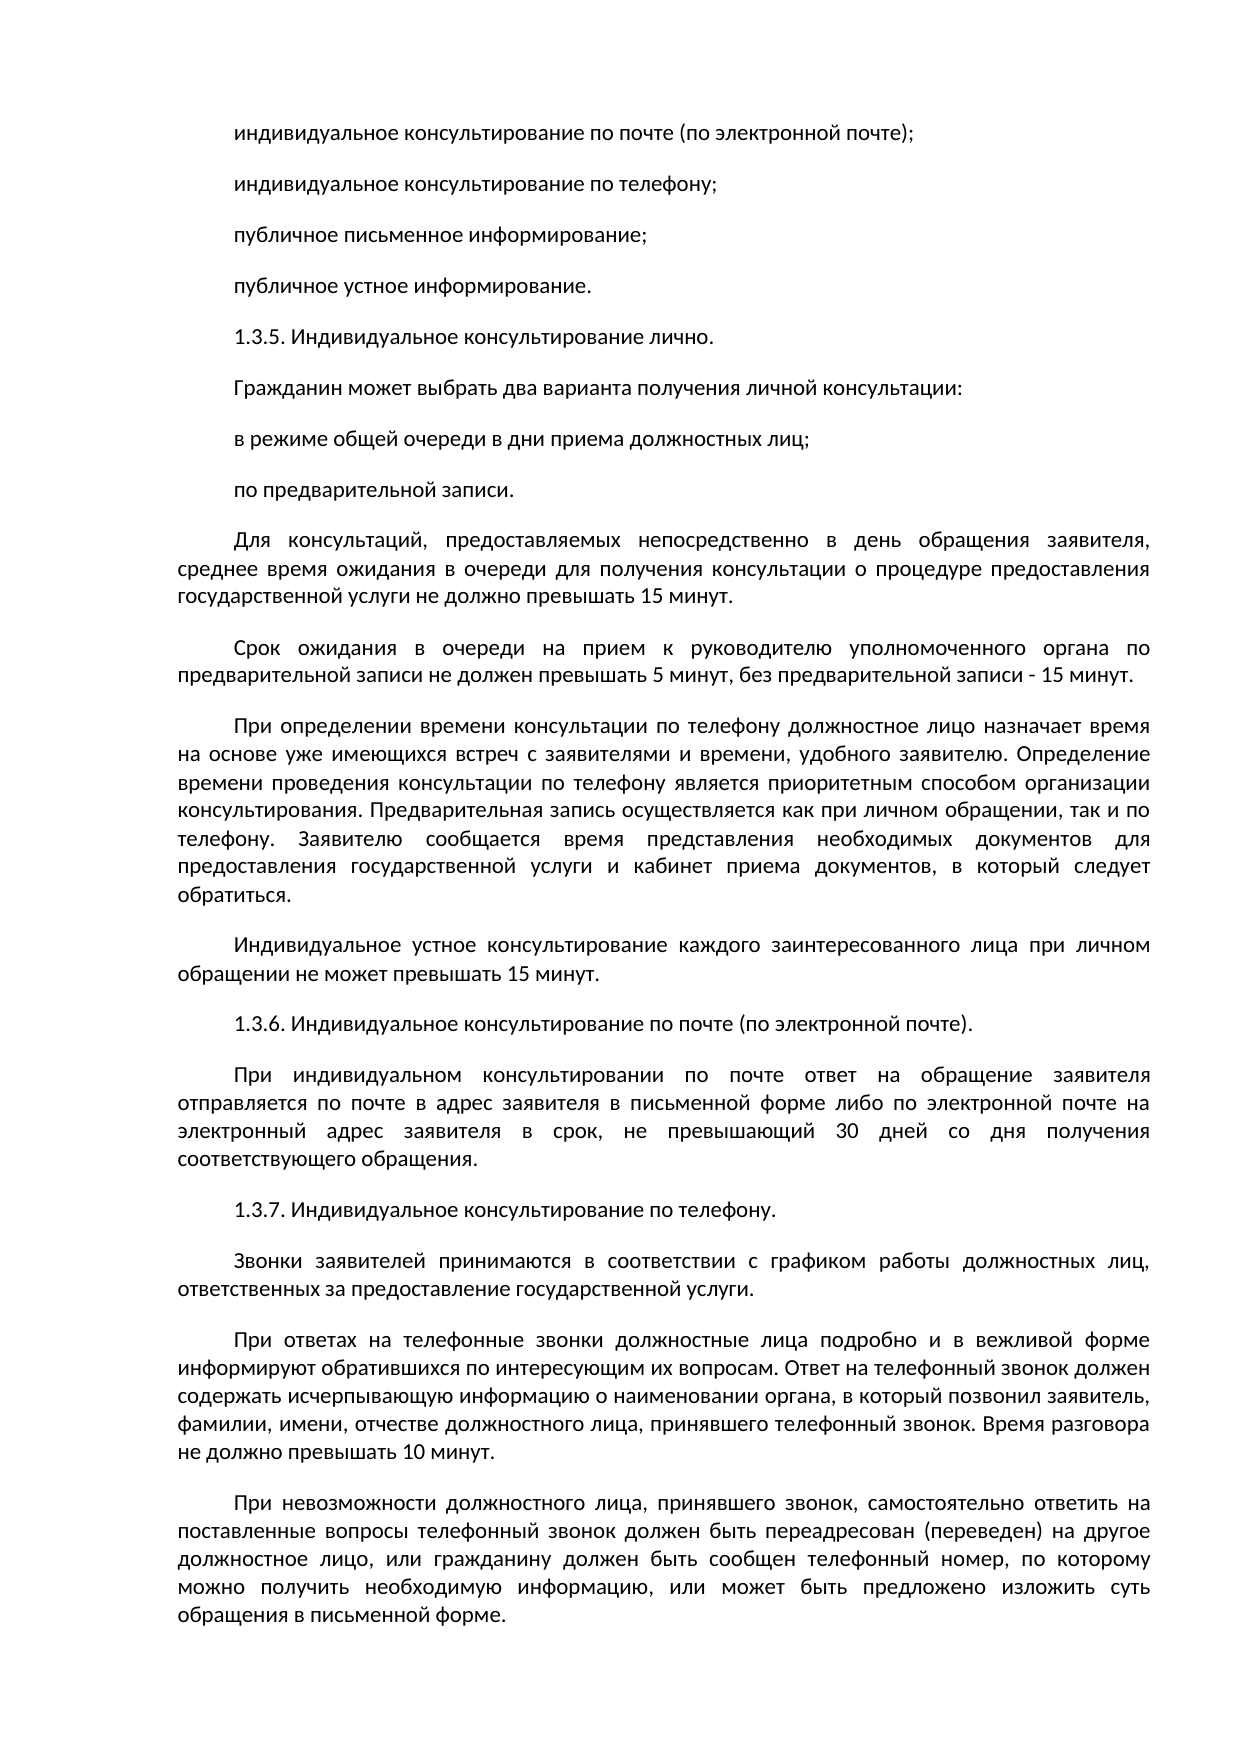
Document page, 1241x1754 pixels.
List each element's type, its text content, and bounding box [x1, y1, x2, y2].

text публичное письменное информирование; [177, 220, 1152, 248]
text индивидуальное консультирование по почте (по электронной почте); [177, 118, 1152, 146]
text Звонки заявителей принимаются в соответствии с графиком работы должностных лиц, ответственных за предоставление государственной услуги. [177, 1246, 1152, 1302]
text Индивидуальное устное консультирование каждого заинтересованного лица при личном обращении не может превышать 15 минут. [177, 931, 1152, 987]
text При ответах на телефонные звонки должностные лица подробно и в вежливой форме информируют обратившихся по интересующим их вопросам. Ответ на телефонный звонок должен содержать исчерпывающую информацию о наименовании органа, в который позвонил заявитель, фамилии, имени, отчестве должностного лица, принявшего телефонный звонок. Время разговора не должно превышать 10 минут. [177, 1325, 1152, 1466]
text При определении времени консультации по телефону должностное лицо назначает время на основе уже имеющихся встреч с заявителями и времени, удобного заявителю. Определение времени проведения консультации по телефону является приоритетным способом организации консультирования. Предварительная запись осуществляется как при личном обращении, так и по телефону. Заявителю сообщается время представления необходимых документов для предоставления государственной услуги и кабинет приема документов, в который следует обратиться. [177, 712, 1152, 908]
text Для консультаций, предоставляемых непосредственно в день обращения заявителя, среднее время ожидания в очереди для получения консультации о процедуре предоставления государственной услуги не должно превышать 15 минут. [177, 526, 1152, 610]
text индивидуальное консультирование по телефону; [177, 169, 1152, 197]
text При невозможности должностного лица, принявшего звонок, самостоятельно ответить на поставленные вопросы телефонный звонок должен быть переадресован (переведен) на другое должностное лицо, или гражданину должен быть сообщен телефонный номер, по которому можно получить необходимую информацию, или может быть предложено изложить суть обращения в письменной форме. [177, 1488, 1152, 1628]
text 1.3.7. Индивидуальное консультирование по телефону. [177, 1196, 1152, 1223]
text по предварительной записи. [177, 475, 1152, 503]
text в режиме общей очереди в дни приема должностных лиц; [177, 424, 1152, 452]
text Гражданин может выбрать два варианта получения личной консультации: [177, 373, 1152, 401]
text публичное устное информирование. [177, 271, 1152, 299]
text Срок ожидания в очереди на прием к руководителю уполномоченного органа по предварительной записи не должен превышать 5 минут, без предварительной записи - 15 минут. [177, 633, 1152, 689]
text При индивидуальном консультировании по почте ответ на обращение заявителя отправляется по почте в адрес заявителя в письменной форме либо по электронной почте на электронный адрес заявителя в срок, не превышающий 30 дней со дня получения соответствующего обращения. [177, 1061, 1152, 1173]
text 1.3.6. Индивидуальное консультирование по почте (по электронной почте). [177, 1009, 1152, 1038]
text 1.3.5. Индивидуальное консультирование лично. [177, 322, 1152, 350]
